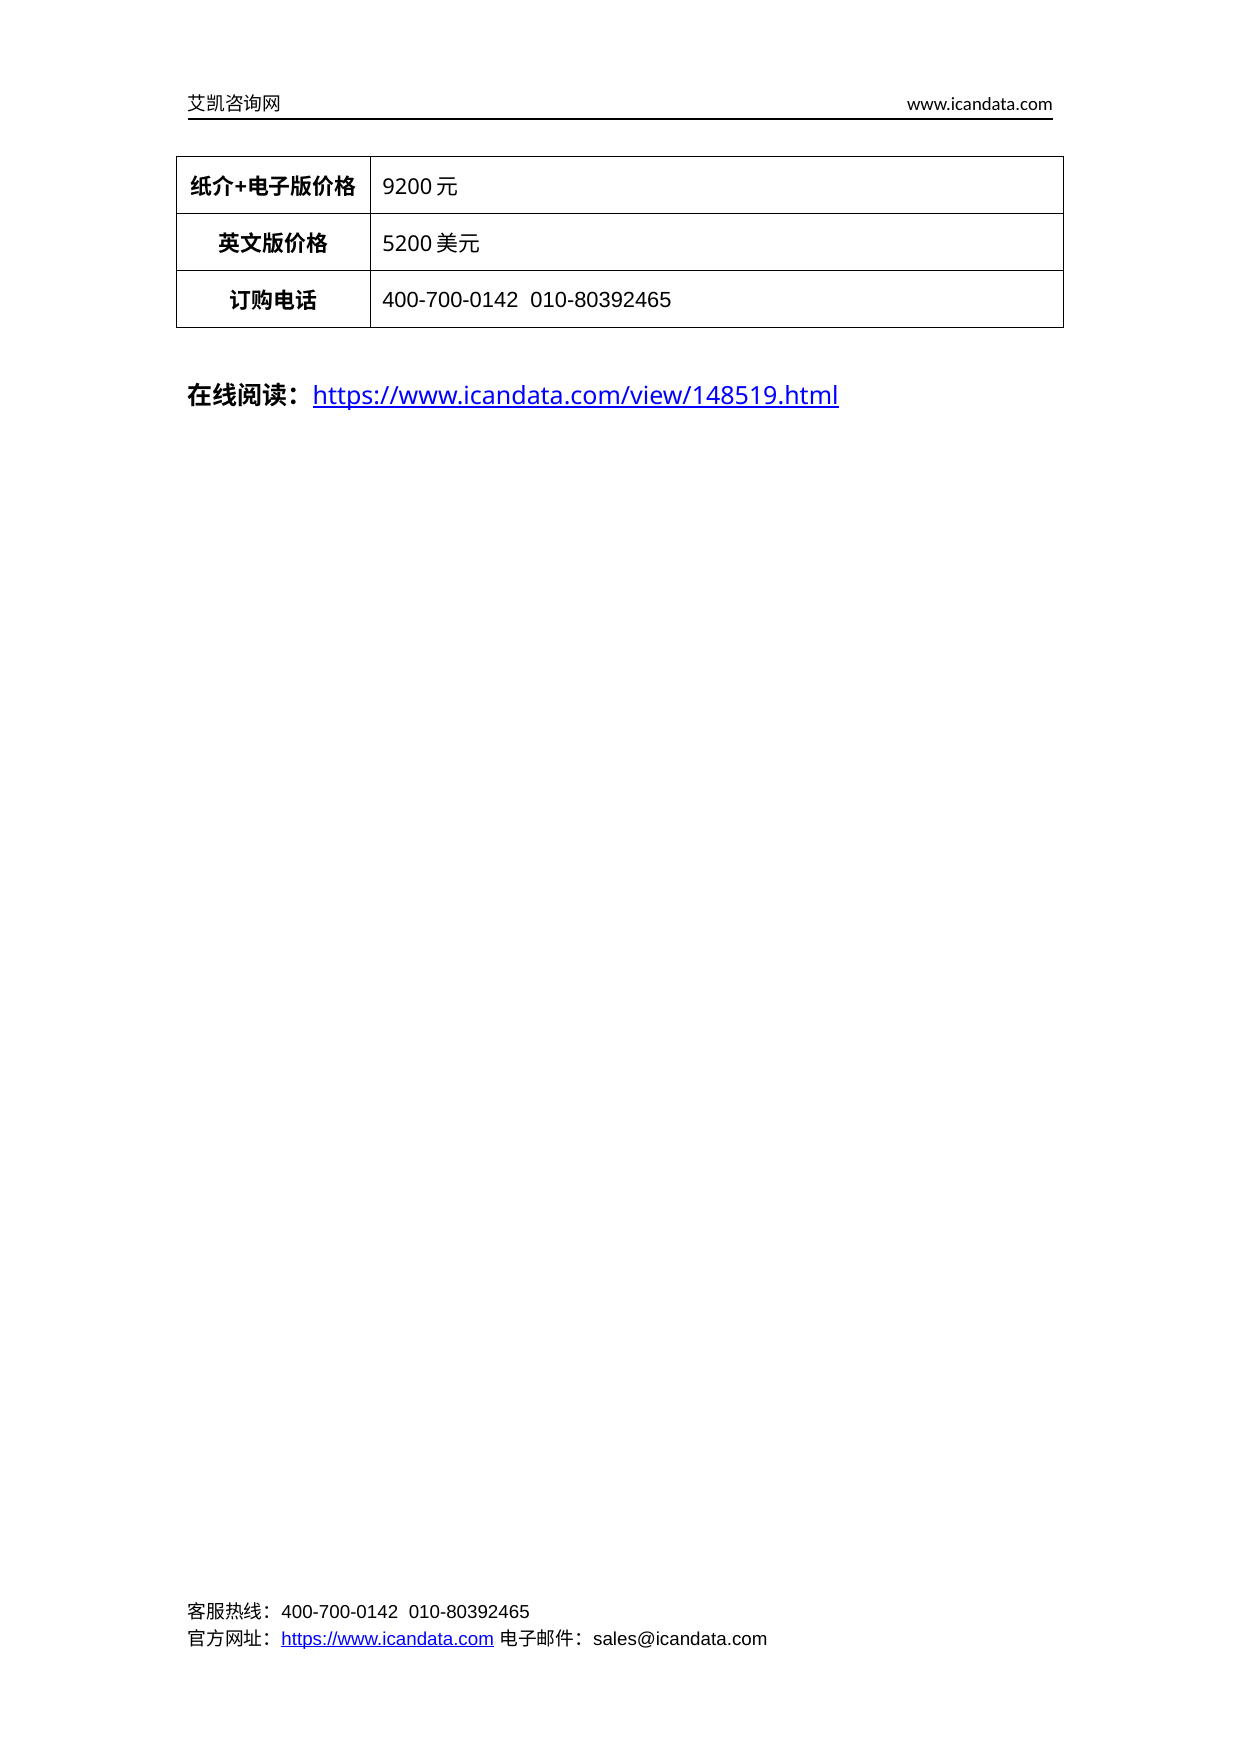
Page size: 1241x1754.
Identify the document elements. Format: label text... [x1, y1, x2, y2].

table_cell 英文版价格 [177, 214, 370, 270]
table_cell 纸介+电子版价格 [177, 157, 370, 213]
table_cell 400-700-0142 010-80392465 [371, 271, 1063, 327]
table_cell 9200元 [371, 157, 1063, 213]
table_cell 5200美元 [371, 214, 1063, 270]
text 在线阅读：https://www.icandata.com/view/148519.html [187, 361, 1053, 426]
table_cell 订购电话 [177, 271, 370, 327]
